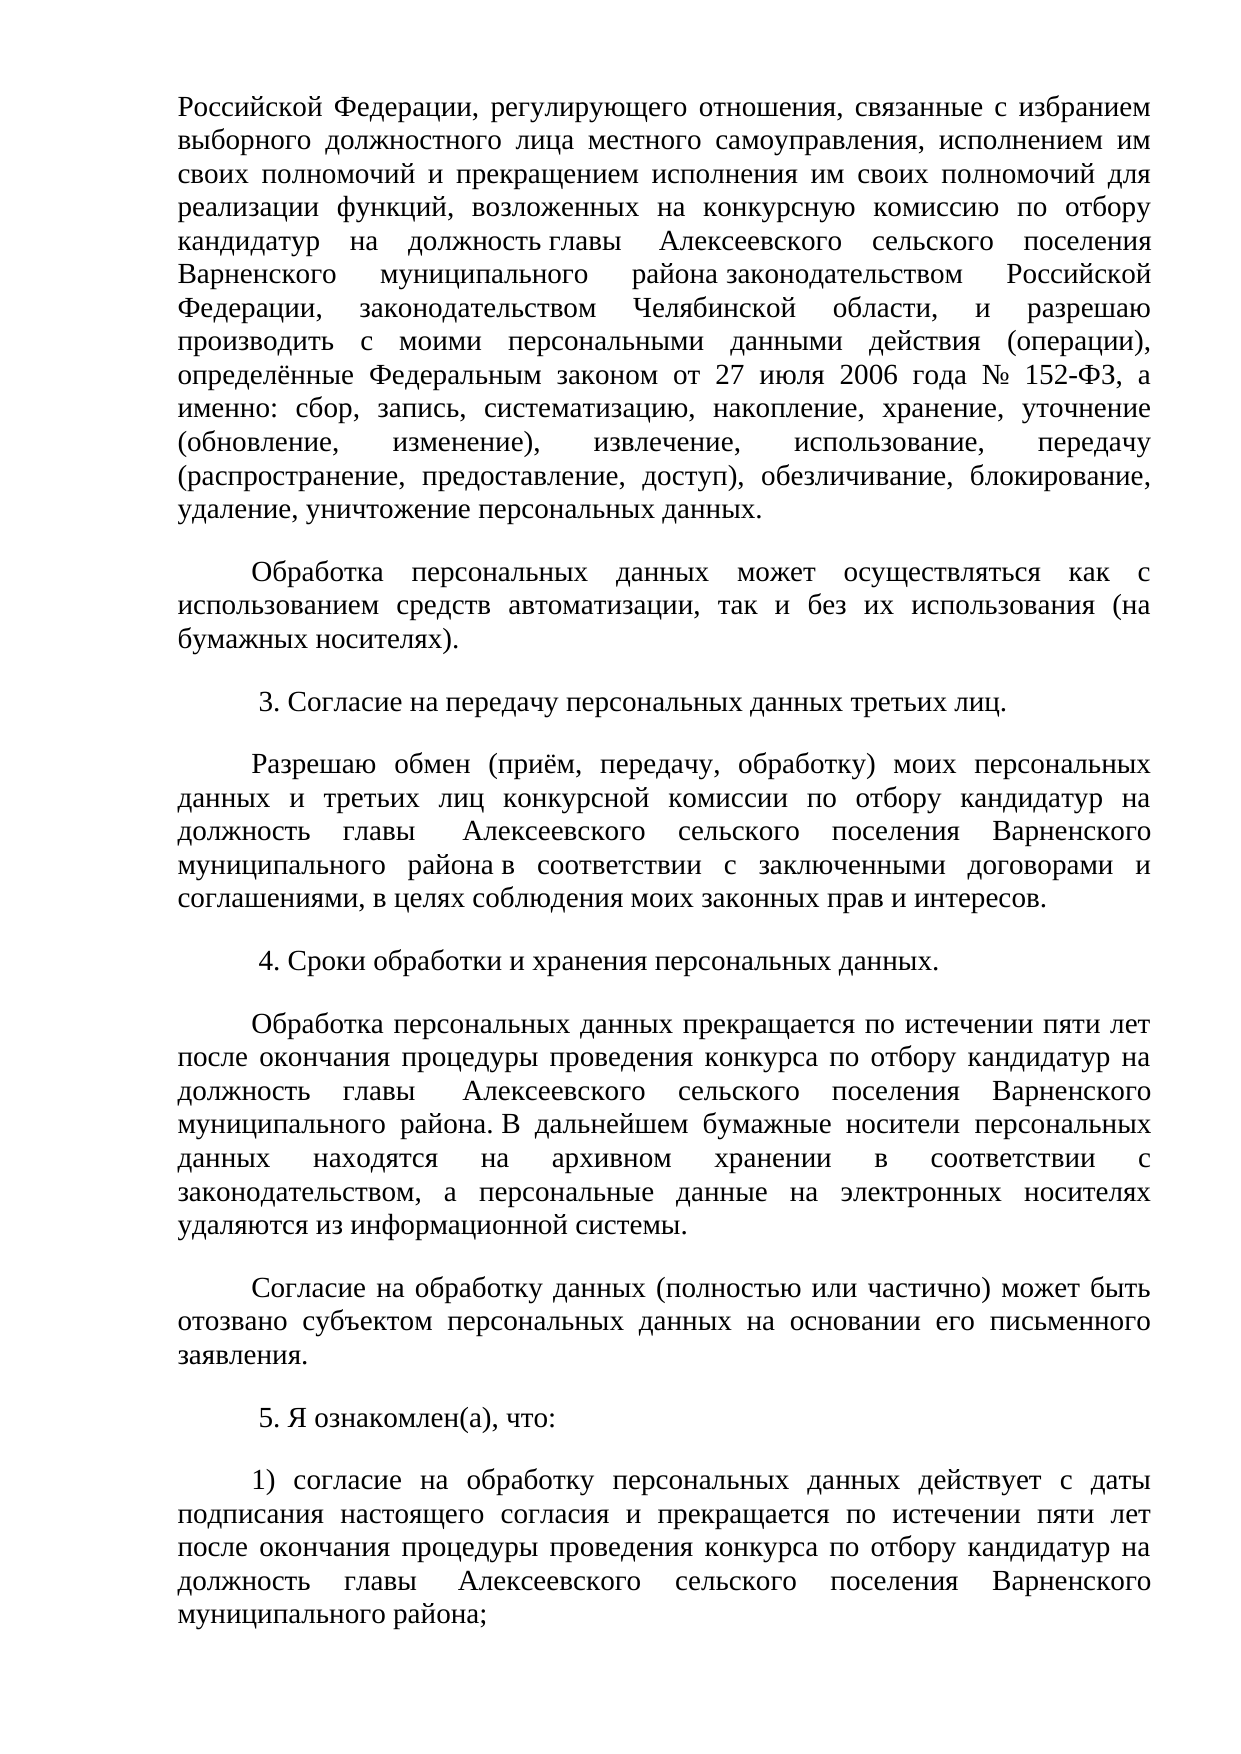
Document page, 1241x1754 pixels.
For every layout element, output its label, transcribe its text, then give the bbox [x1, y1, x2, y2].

text 1) согласие на обработку персональных данных действует с даты подписания настоящего согласия и прекращается по истечении пяти лет после окончания процедуры проведения конкурса по отбору кандидатур на должность главы Алексеевского сельского поселения Варненского муниципального района; [177, 1462, 1152, 1630]
text 5. Я ознакомлен(а), что: [177, 1400, 1152, 1433]
text 3. Согласие на передачу персональных данных третьих лиц. [177, 684, 1152, 717]
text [177, 89, 1152, 525]
text 4. Сроки обработки и хранения персональных данных. [177, 943, 1152, 977]
text Обработка персональных данных прекращается по истечении пяти лет после окончания процедуры проведения конкурса по отбору кандидатур на должность главы Алексеевского сельского поселения Варненского муниципального района. В дальнейшем бумажные носители персональных данных находятся на архивном хранении в соответствии с законодательством, а персональные данные на электронных носителях удаляются из информационной системы. [177, 1006, 1152, 1241]
text Разрешаю обмен (приём, передачу, обработку) моих персональных данных и третьих лиц конкурсной комиссии по отбору кандидатур на должность главы Алексеевского сельского поселения Варненского муниципального района в соответствии с заключенными договорами и соглашениями, в целях соблюдения моих законных прав и интересов. [177, 746, 1152, 914]
text Согласие на обработку данных (полностью или частично) может быть отозвано субъектом персональных данных на основании его письменного заявления. [177, 1270, 1152, 1371]
text Обработка персональных данных может осуществляться как с использованием средств автоматизации, так и без их использования (на бумажных носителях). [177, 554, 1152, 654]
